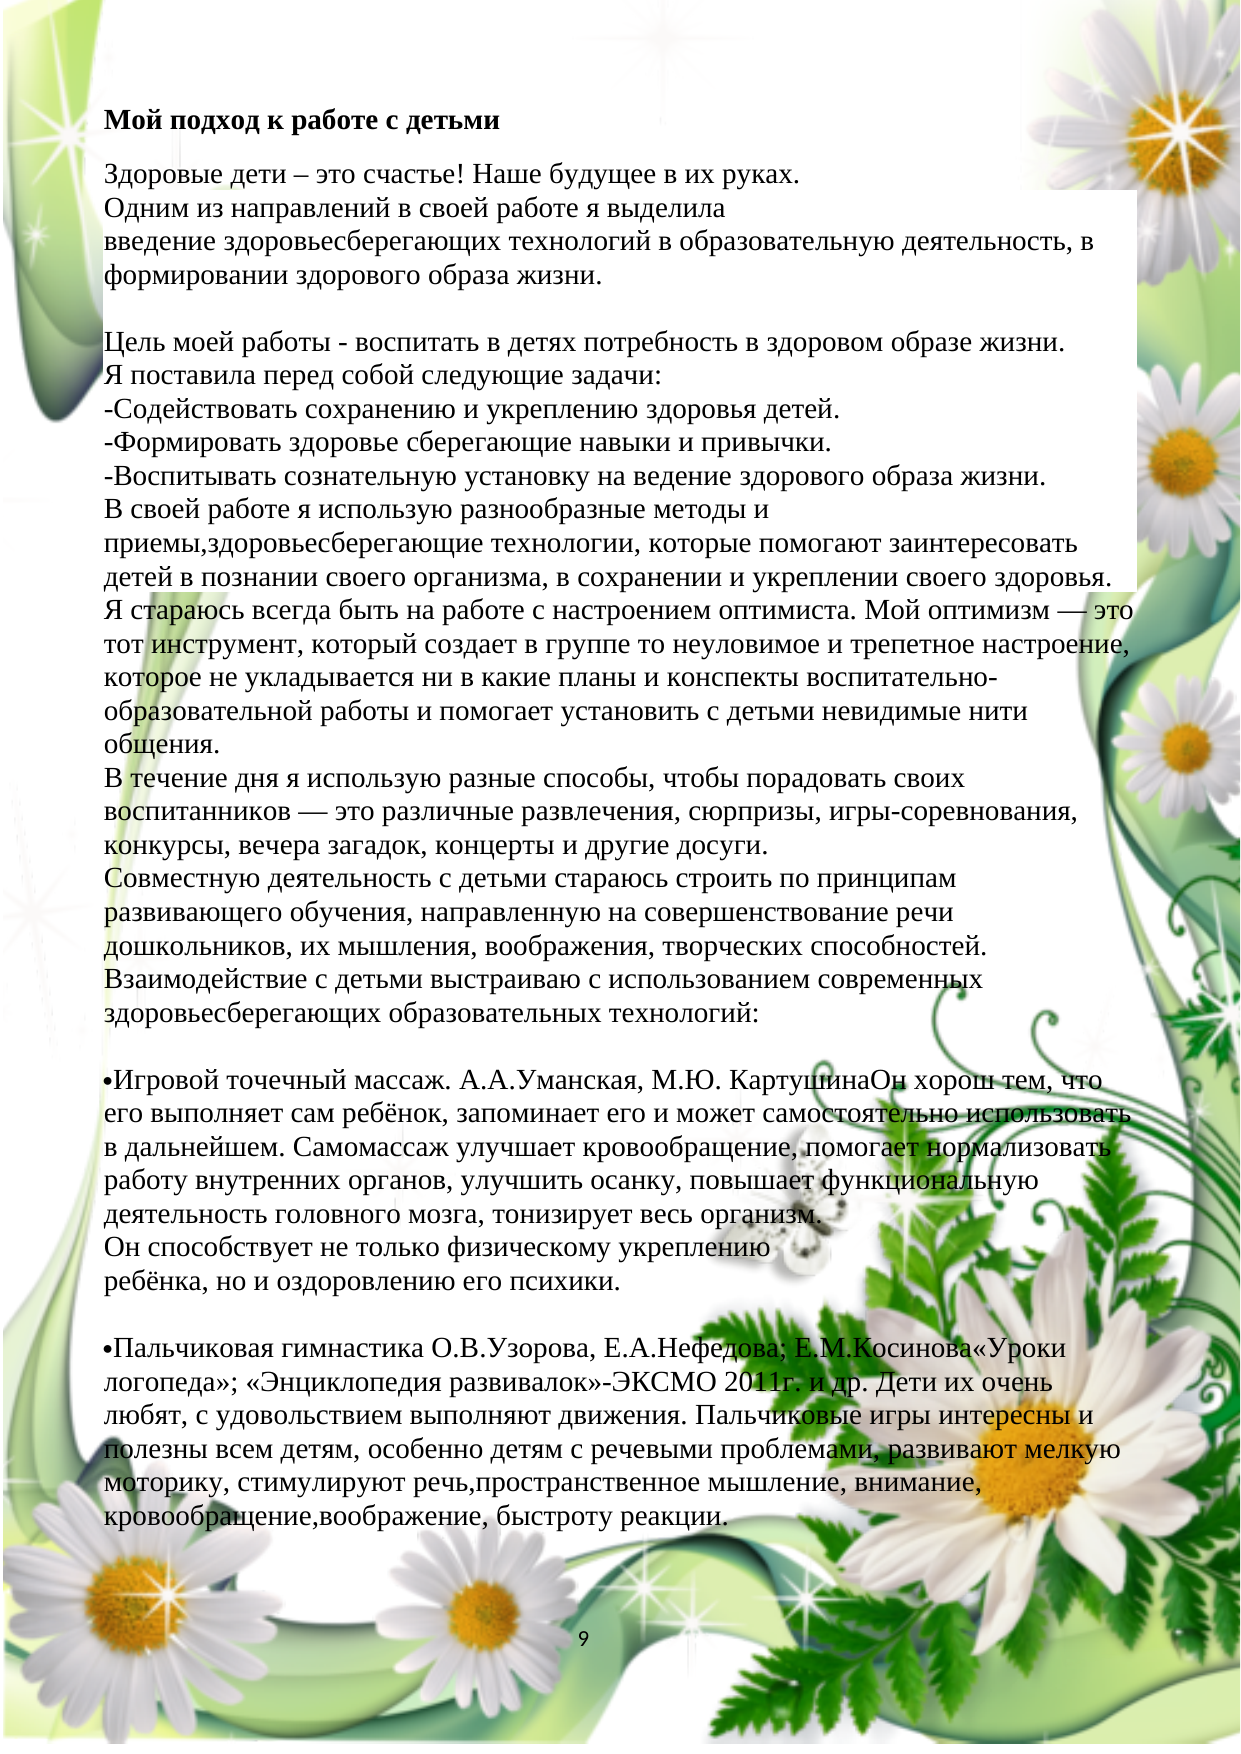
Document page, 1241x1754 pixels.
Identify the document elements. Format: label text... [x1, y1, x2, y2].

text ребёнка, но и оздоровлению его психики. [103, 1263, 1137, 1297]
text Я поставила перед собой следующие задачи: [103, 357, 1137, 391]
text В своей работе я использую разнообразные методы и приемы,здоровьесберегающие технологии, которые помогают заинтересовать детей в познании своего организма, в сохранении и укреплении своего здоровья. [103, 492, 1137, 592]
text В течение дня я использую разные способы, чтобы порадовать своих воспитанников — это различные развлечения, сюрпризы, игры-соревнования, конкурсы, вечера загадок, концерты и другие досуги. [103, 760, 1137, 861]
text Здоровые дети – это счастье! Наше будущее в их руках. [103, 156, 1137, 190]
text -Содействовать сохранению и укреплению здоровья детей. [103, 391, 1137, 424]
text Одним из направлений в своей работе я выделила введение здоровьесберегающих технологий в образовательную деятельность, в формировании здорового образа жизни. [103, 190, 1137, 290]
picture [3, 0, 1241, 1744]
text Он способствует не только физическому укреплению [103, 1229, 1137, 1263]
text Игровой точечный массаж. А.А.Уманская, М.Ю. КартушинаОн хорош тем, что его выполняет сам ребёнок, запоминает его и может самостоятельно использовать в дальнейшем. Самомассаж улучшает кровообращение, помогает нормализовать работу внутренних органов, улучшить осанку, повышает функциональную деятельность головного мозга, тонизирует весь организм. [103, 1062, 1137, 1229]
text Пальчиковая гимнастика О.В.Узорова, Е.А.Нефедова; Е.М.Косинова«Уроки логопеда»; «Энциклопедия развивалок»-ЭКСМО 2011г. и др. Дети их очень любят, с удовольствием выполняют движения. Пальчиковые игры интересны и полезны всем детям, особенно детям с речевыми проблемами, развивают мелкую моторику, стимулируют речь,пространственное мышление, внимание, кровообращение,воображение, быстроту реакции. [103, 1330, 1137, 1531]
text Мой подход к работе с детьми [103, 102, 1152, 135]
text Я стараюсь всегда быть на работе с настроением оптимиста. Мой оптимизм — это тот инструмент, который создает в группе то неуловимое и трепетное настроение, которое не укладывается ни в какие планы и конспекты воспитательно-образовательной работы и помогает установить с детьми невидимые нити общения. [103, 592, 1137, 760]
text -Формировать здоровье сберегающие навыки и привычки. [103, 424, 1137, 458]
text -Воспитывать сознательную установку на ведение здорового образа жизни. [103, 458, 1137, 492]
text Совместную деятельность с детьми стараюсь строить по принципам развивающего обучения, направленную на совершенствование речи дошкольников, их мышления, воображения, творческих способностей. Взаимодействие с детьми выстраиваю с использованием современных здоровьесберегающих образовательных технологий: [103, 861, 1137, 1028]
text Цель моей работы - воспитать в детях потребность в здоровом образе жизни. [103, 324, 1137, 357]
